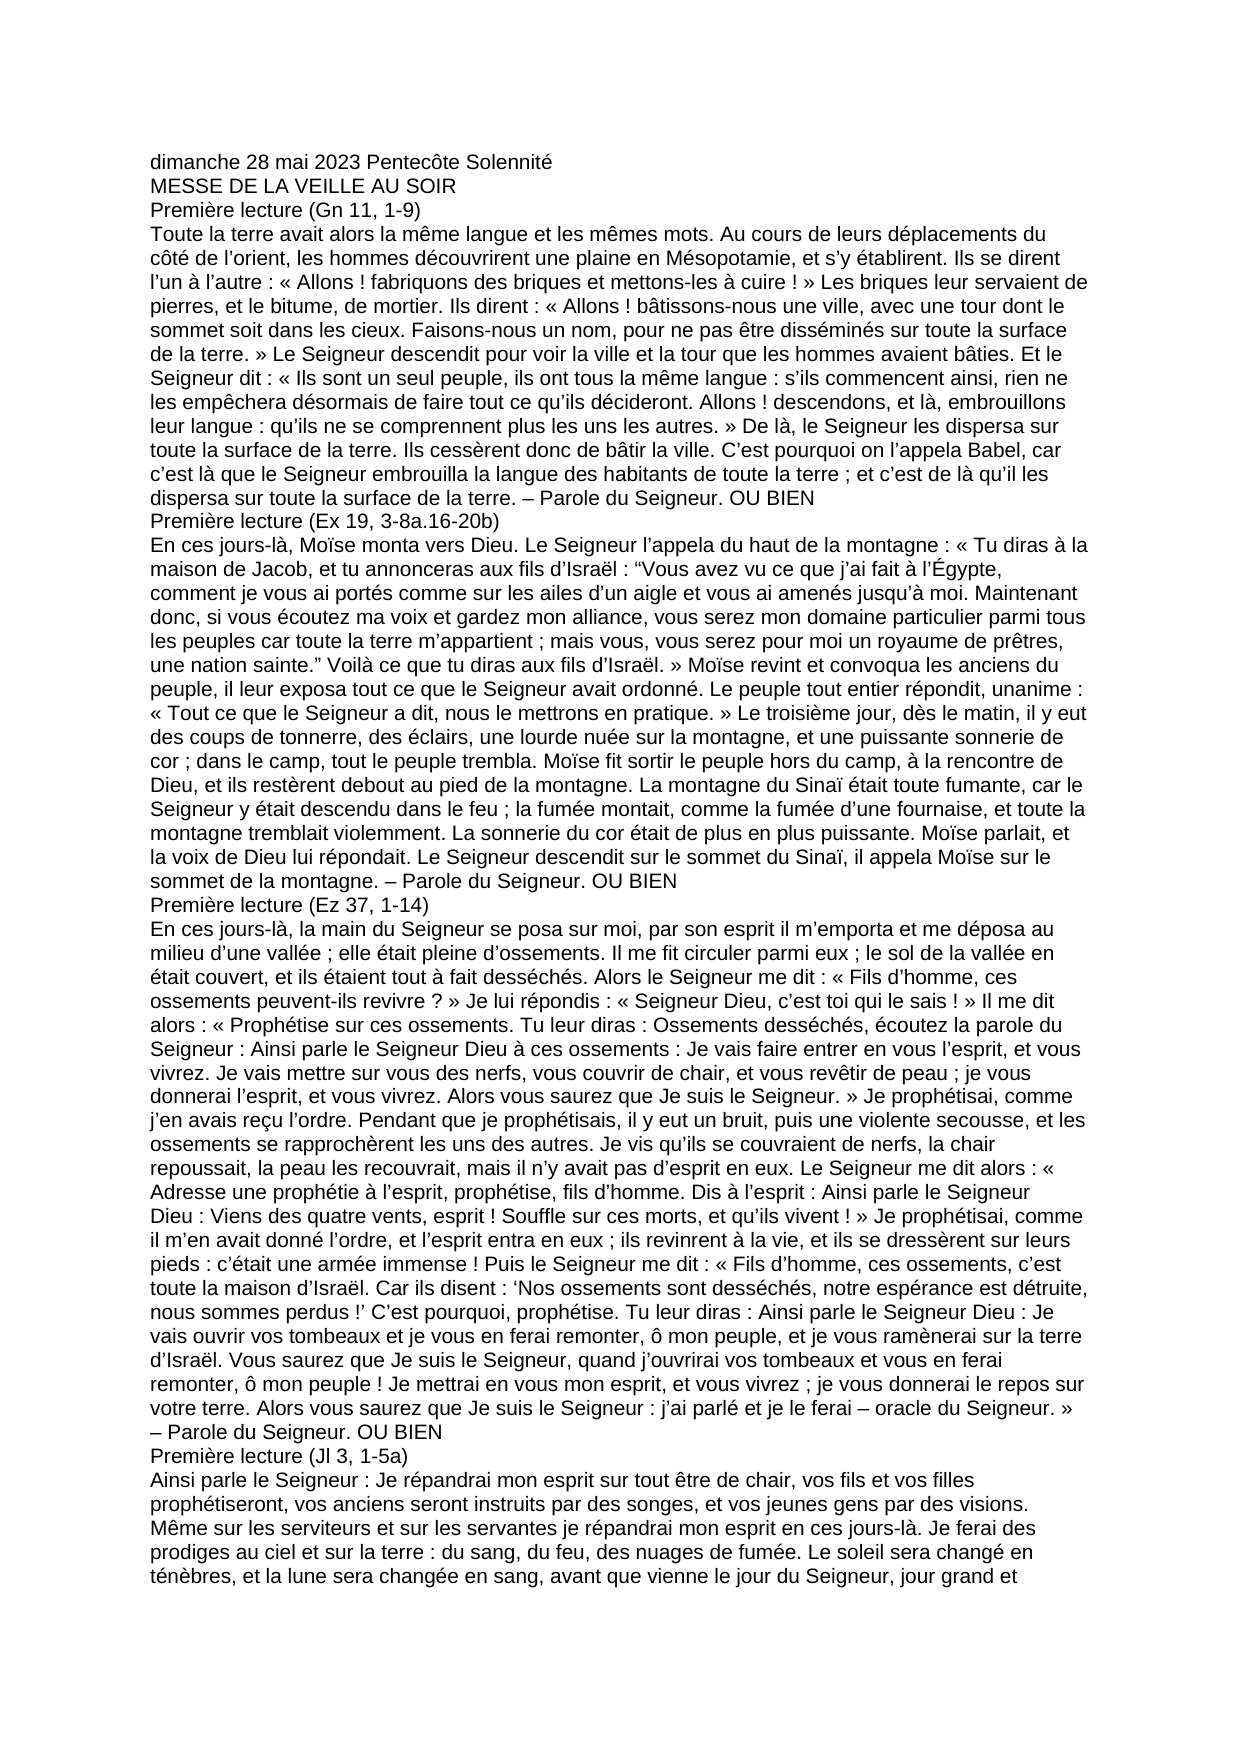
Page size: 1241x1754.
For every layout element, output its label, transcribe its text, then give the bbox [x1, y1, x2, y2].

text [150, 1468, 1090, 1587]
text Toute la terre avait alors la même langue et les mêmes mots. Au cours de leurs déplacements du côté de l’orient, les hommes découvrirent une plaine en Mésopotamie, et s’y établirent. Ils se dirent l’un à l’autre : « Allons ! fabriquons des briques et mettons-les à cuire ! » Les briques leur servaient de pierres, et le bitume, de mortier. Ils dirent : « Allons ! bâtissons-nous une ville, avec une tour dont le sommet soit dans les cieux. Faisons-nous un nom, pour ne pas être disséminés sur toute la surface de la terre. » Le Seigneur descendit pour voir la ville et la tour que les hommes avaient bâties. Et le Seigneur dit : « Ils sont un seul peuple, ils ont tous la même langue : s’ils commencent ainsi, rien ne les empêchera désormais de faire tout ce qu’ils décideront. Allons ! descendons, et là, embrouillons leur langue : qu’ils ne se comprennent plus les uns les autres. » De là, le Seigneur les dispersa sur toute la surface de la terre. Ils cessèrent donc de bâtir la ville. C’est pourquoi on l’appela Babel, car c’est là que le Seigneur embrouilla la langue des habitants de toute la terre ; et c’est de là qu’il les dispersa sur toute la surface de la terre. – Parole du Seigneur. OU BIEN [150, 222, 1090, 509]
text En ces jours-là, la main du Seigneur se posa sur moi, par son esprit il m’emporta et me déposa au milieu d’une vallée ; elle était pleine d’ossements. Il me fit circuler parmi eux ; le sol de la vallée en était couvert, et ils étaient tout à fait desséchés. Alors le Seigneur me dit : « Fils d’homme, ces ossements peuvent-ils revivre ? » Je lui répondis : « Seigneur Dieu, c’est toi qui le sais ! » Il me dit alors : « Prophétise sur ces ossements. Tu leur diras : Ossements desséchés, écoutez la parole du Seigneur : Ainsi parle le Seigneur Dieu à ces ossements : Je vais faire entrer en vous l’esprit, et vous vivrez. Je vais mettre sur vous des nerfs, vous couvrir de chair, et vous revêtir de peau ; je vous donnerai l’esprit, et vous vivrez. Alors vous saurez que Je suis le Seigneur. » Je prophétisai, comme j’en avais reçu l’ordre. Pendant que je prophétisais, il y eut un bruit, puis une violente secousse, et les ossements se rapprochèrent les uns des autres. Je vis qu’ils se couvraient de nerfs, la chair repoussait, la peau les recouvrait, mais il n’y avait pas d’esprit en eux. Le Seigneur me dit alors : « Adresse une prophétie à l’esprit, prophétise, fils d’homme. Dis à l’esprit : Ainsi parle le Seigneur Dieu : Viens des quatre vents, esprit ! Souffle sur ces morts, et qu’ils vivent ! » Je prophétisai, comme il m’en avait donné l’ordre, et l’esprit entra en eux ; ils revinrent à la vie, et ils se dressèrent sur leurs pieds : c’était une armée immense ! Puis le Seigneur me dit : « Fils d’homme, ces ossements, c’est toute la maison d’Israël. Car ils disent : ‘Nos ossements sont desséchés, notre espérance est détruite, nous sommes perdus !’ C’est pourquoi, prophétise. Tu leur diras : Ainsi parle le Seigneur Dieu : Je vais ouvrir vos tombeaux et je vous en ferai remonter, ô mon peuple, et je vous ramènerai sur la terre d’Israël. Vous saurez que Je suis le Seigneur, quand j’ouvrirai vos tombeaux et vous en ferai remonter, ô mon peuple ! Je mettrai en vous mon esprit, et vous vivrez ; je vous donnerai le repos sur votre terre. Alors vous saurez que Je suis le Seigneur : j’ai parlé et je le ferai – oracle du Seigneur. » – Parole du Seigneur. OU BIEN [150, 917, 1090, 1444]
text En ces jours-là, Moïse monta vers Dieu. Le Seigneur l’appela du haut de la montagne : « Tu diras à la maison de Jacob, et tu annonceras aux fils d’Israël : “Vous avez vu ce que j’ai fait à l’Égypte, comment je vous ai portés comme sur les ailes d’un aigle et vous ai amenés jusqu’à moi. Maintenant donc, si vous écoutez ma voix et gardez mon alliance, vous serez mon domaine particulier parmi tous les peuples car toute la terre m’appartient ; mais vous, vous serez pour moi un royaume de prêtres, une nation sainte.” Voilà ce que tu diras aux fils d’Israël. » Moïse revint et convoqua les anciens du peuple, il leur exposa tout ce que le Seigneur avait ordonné. Le peuple tout entier répondit, unanime : « Tout ce que le Seigneur a dit, nous le mettrons en pratique. » Le troisième jour, dès le matin, il y eut des coups de tonnerre, des éclairs, une lourde nuée sur la montagne, et une puissante sonnerie de cor ; dans le camp, tout le peuple trembla. Moïse fit sortir le peuple hors du camp, à la rencontre de Dieu, et ils restèrent debout au pied de la montagne. La montagne du Sinaï était toute fumante, car le Seigneur y était descendu dans le feu ; la fumée montait, comme la fumée d’une fournaise, et toute la montagne tremblait violemment. La sonnerie du cor était de plus en plus puissante. Moïse parlait, et la voix de Dieu lui répondait. Le Seigneur descendit sur le sommet du Sinaï, il appela Moïse sur le sommet de la montagne. – Parole du Seigneur. OU BIEN [150, 533, 1090, 893]
